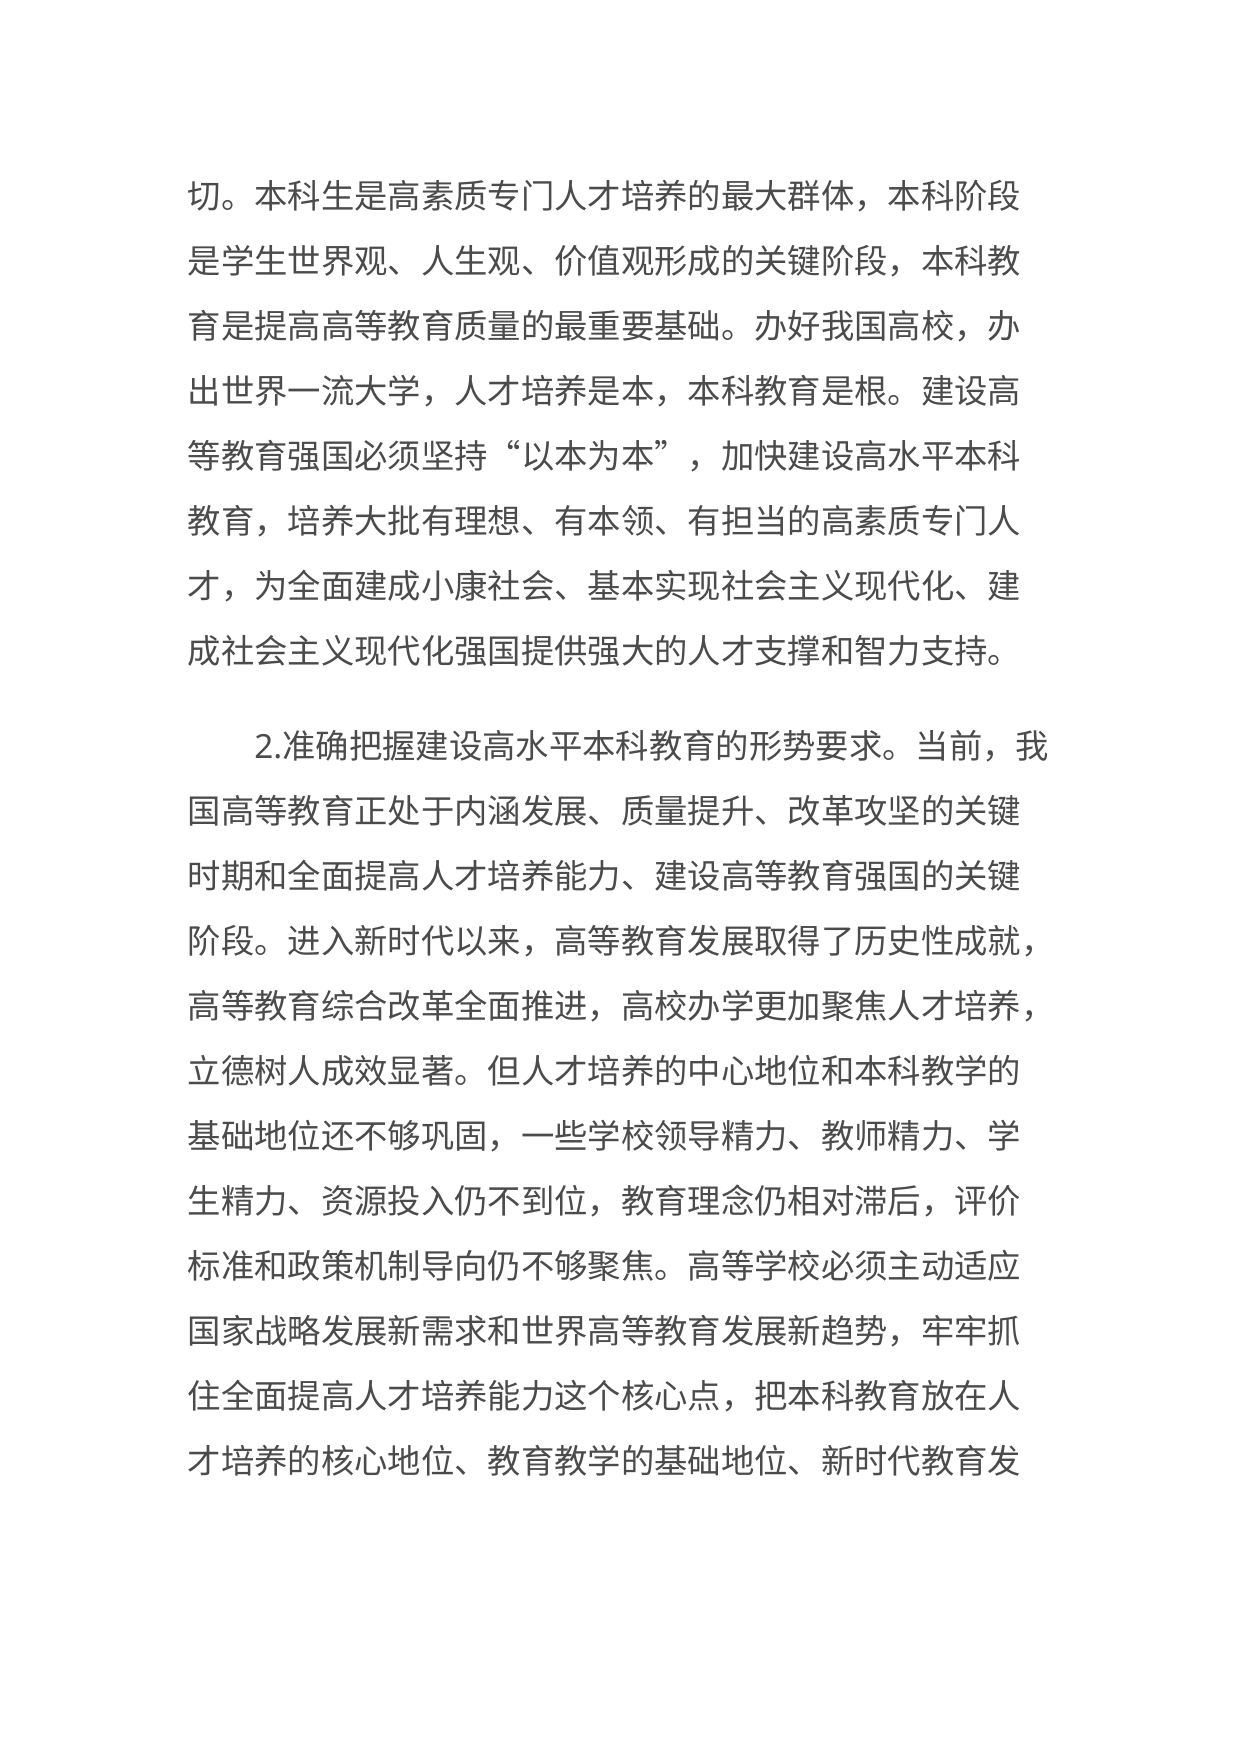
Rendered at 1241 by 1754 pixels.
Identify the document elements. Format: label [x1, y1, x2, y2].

text [187, 711, 1053, 1491]
text [187, 162, 1053, 682]
